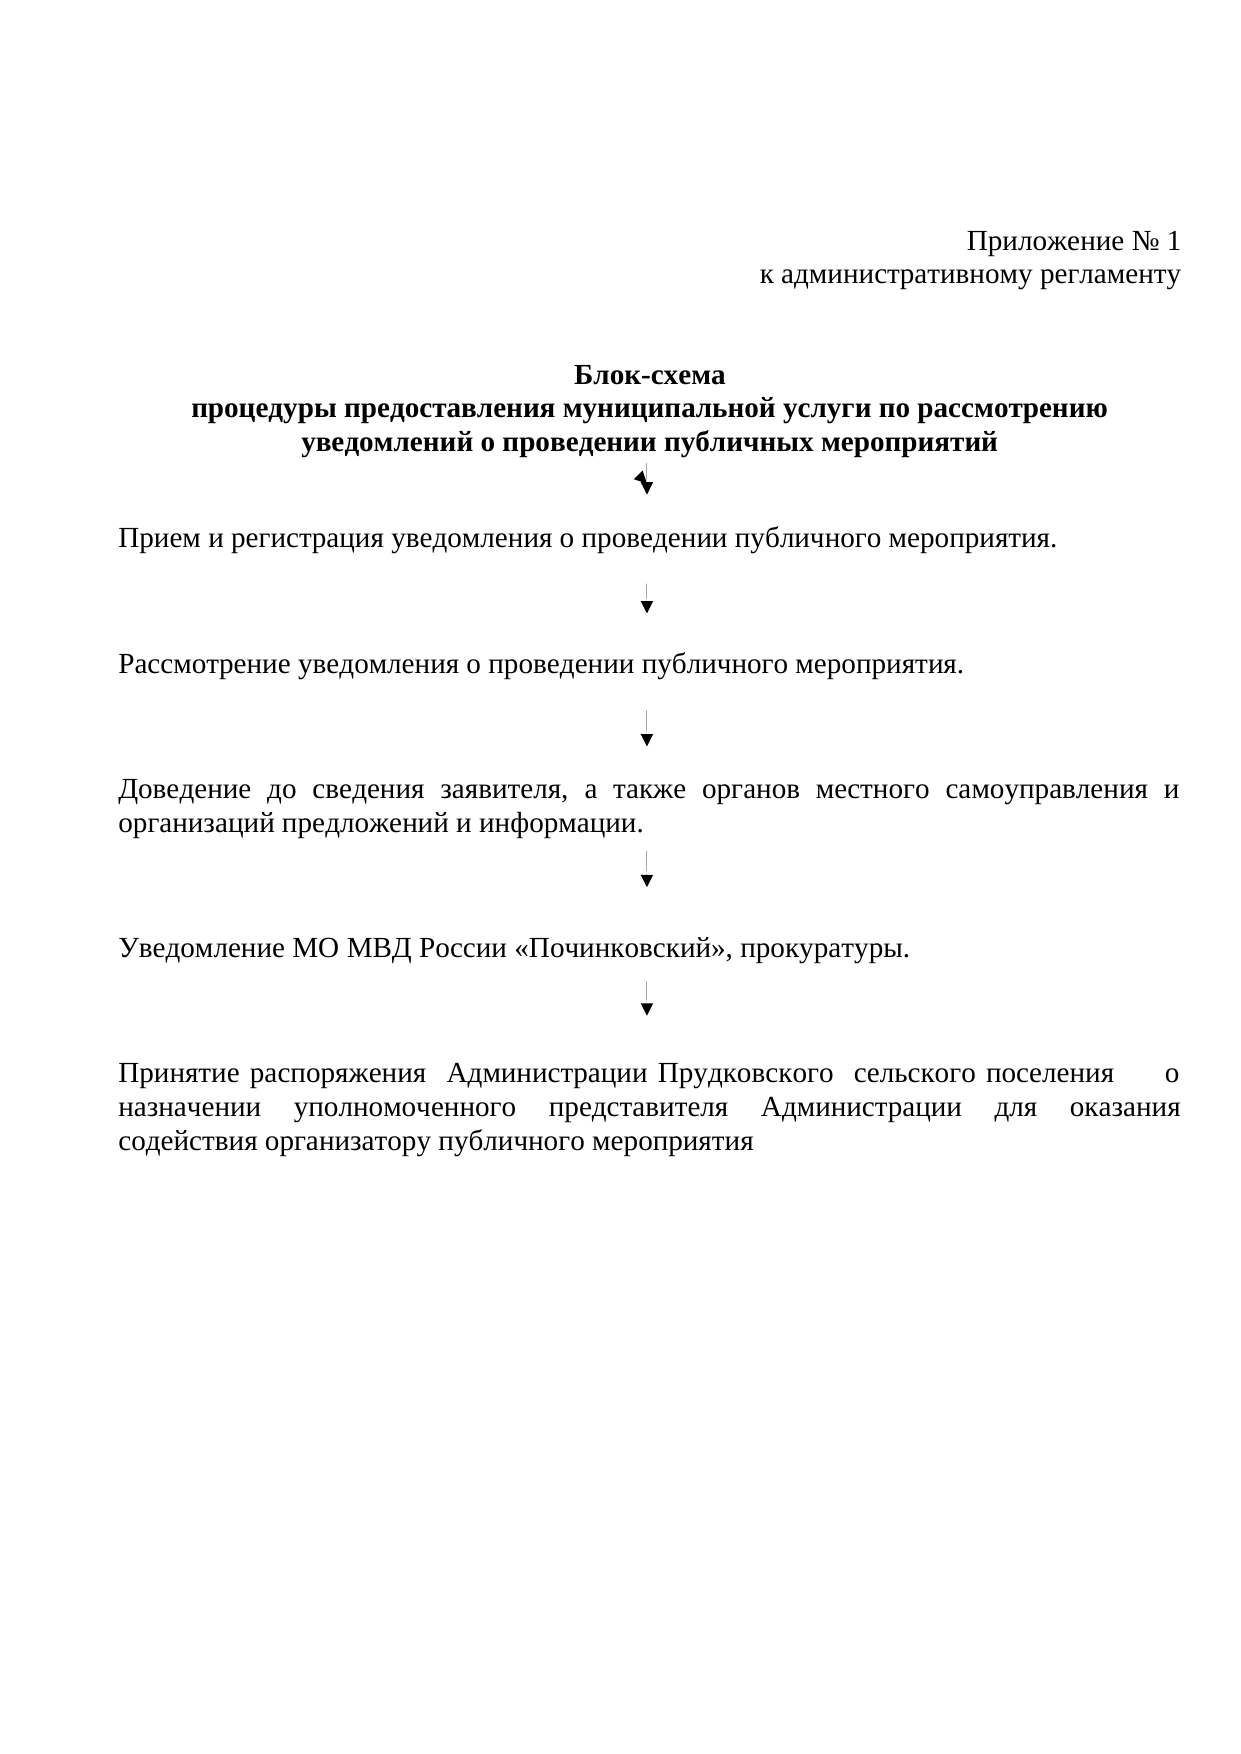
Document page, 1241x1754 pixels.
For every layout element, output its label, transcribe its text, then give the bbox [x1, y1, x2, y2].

text Блок-схема [118, 357, 1181, 391]
text к административному регламенту [118, 256, 1181, 290]
text Принятие распоряжения Администрации Прудковского сельского поселения о назначении уполномоченного представителя Администрации для оказания содействия организатору публичного мероприятия [118, 1056, 1181, 1156]
text Рассмотрение уведомления о проведении публичного мероприятия. [118, 646, 1181, 679]
text Уведомление МО МВД России «Починковский», прокуратуры. [118, 930, 1181, 964]
text процедуры предоставления муниципальной услуги по рассмотрению уведомлений о проведении публичных мероприятий [118, 391, 1181, 458]
text Доведение до сведения заявителя, а также органов местного самоуправления и организаций предложений и информации. [118, 771, 1181, 838]
text Приложение № 1 [118, 223, 1181, 256]
text Прием и регистрация уведомления о проведении публичного мероприятия. [118, 520, 1181, 554]
